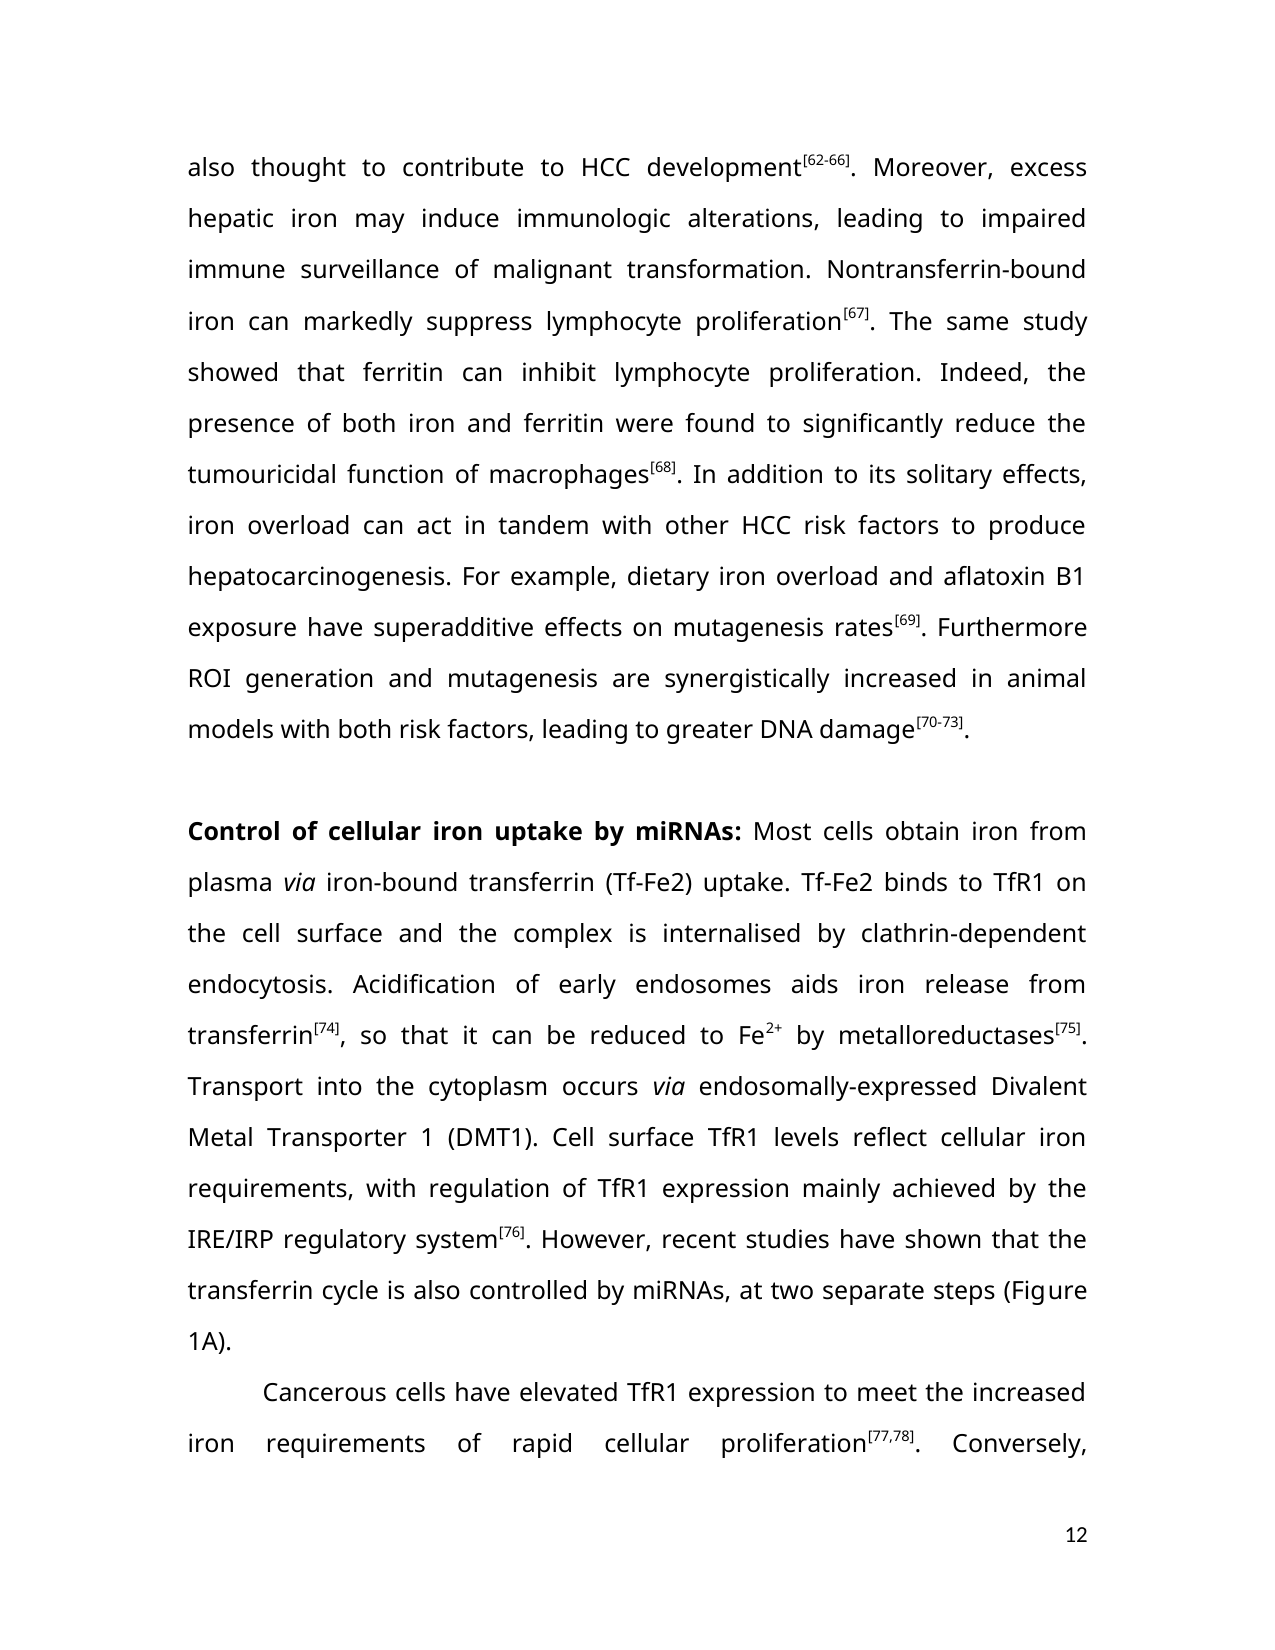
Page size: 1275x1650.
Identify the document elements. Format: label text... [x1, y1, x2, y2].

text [187, 1375, 1087, 1460]
text Control of cellular iron uptake by miRNAs: Most cells obtain iron from plasma via iron-bound transferrin (Tf-Fe2) uptake. Tf-Fe2 binds to TfR1 on the cell surface and the complex is internalised by clathrin-dependent endocytosis. Acidification of early endosomes aids iron release from transferrin[74], so that it can be reduced to Fe2+ by metalloreductases[75]. Transport into the cytoplasm occurs via endosomally-expressed Divalent Metal Transporter 1 (DMT1). Cell surface TfR1 levels reflect cellular iron requirements, with regulation of TfR1 expression mainly achieved by the IRE/IRP regulatory system[76]. However, recent studies have shown that the transferrin cycle is also controlled by miRNAs, at two separate steps (Figure 1A). [187, 813, 1087, 1358]
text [187, 150, 1087, 746]
